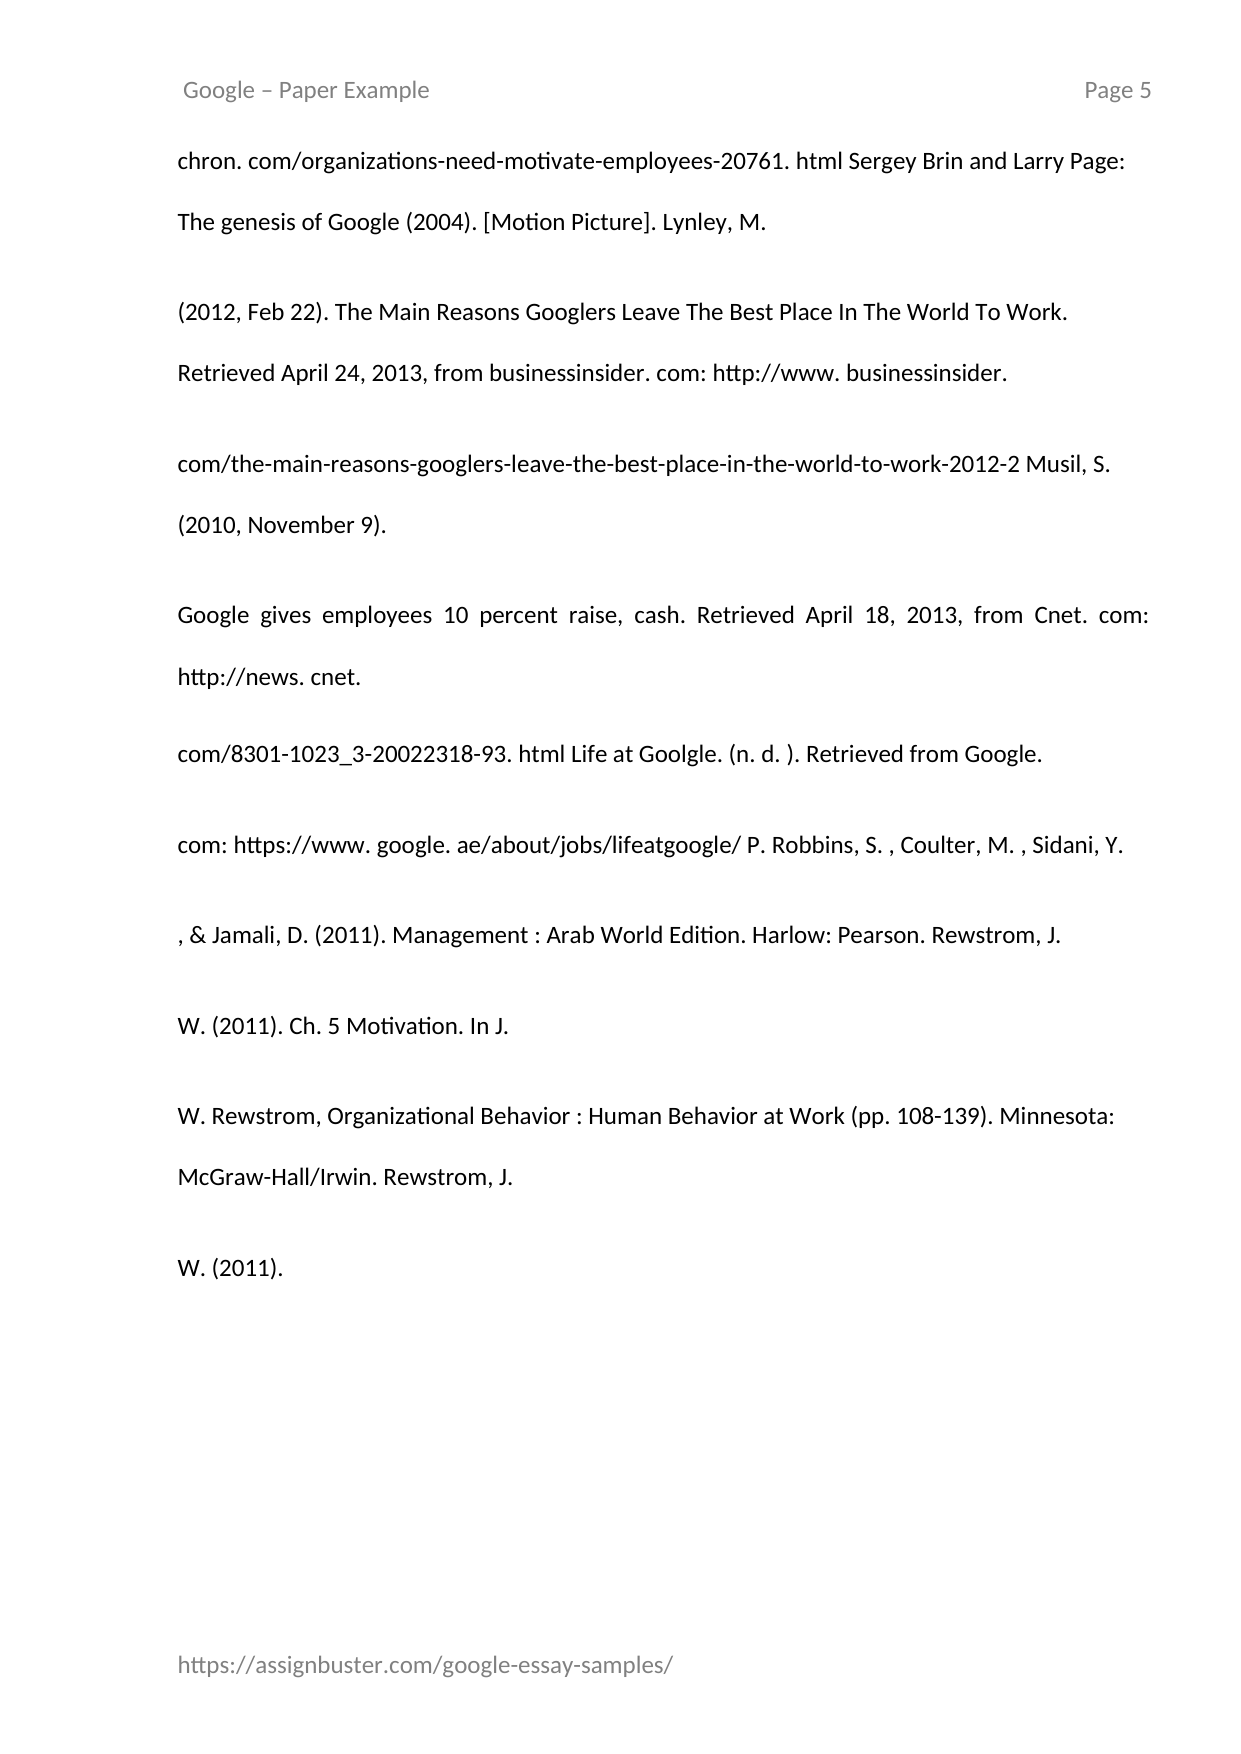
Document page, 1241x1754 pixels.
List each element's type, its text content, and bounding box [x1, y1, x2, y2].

text , & Jamali, D. (2011). Management : Arab World Edition. Harlow: Pearson. Rewstrom, J. [177, 919, 1152, 950]
text chron. com/organizations-need-motivate-employees-20761. html Sergey Brin and Larry Page: The genesis of Google (2004). [Motion Picture]. Lynley, M. [177, 145, 1152, 237]
text com: https://www. google. ae/about/jobs/lifeatgoogle/ P. Robbins, S. , Coulter, M. , Sidani, Y. [177, 829, 1152, 859]
text (2012, Feb 22). The Main Reasons Googlers Leave The Best Place In The World To Work. Retrieved April 24, 2013, from businessinsider. com: http://www. businessinsider. [177, 297, 1152, 388]
text W. (2011). [177, 1252, 1152, 1283]
text Google gives employees 10 percent raise, cash. Retrieved April 18, 2013, from Cnet. com: http://news. cnet. [177, 600, 1152, 691]
text W. Rewstrom, Organizational Behavior : Human Behavior at Work (pp. 108-139). Minnesota: McGraw-Hall/Irwin. Rewstrom, J. [177, 1101, 1152, 1192]
text com/the-main-reasons-googlers-leave-the-best-place-in-the-world-to-work-2012-2 Musil, S. (2010, November 9). [177, 448, 1152, 540]
text W. (2011). Ch. 5 Motivation. In J. [177, 1010, 1152, 1041]
text com/8301-1023_3-20022318-93. html Life at Goolgle. (n. d. ). Retrieved from Google. [177, 738, 1152, 769]
